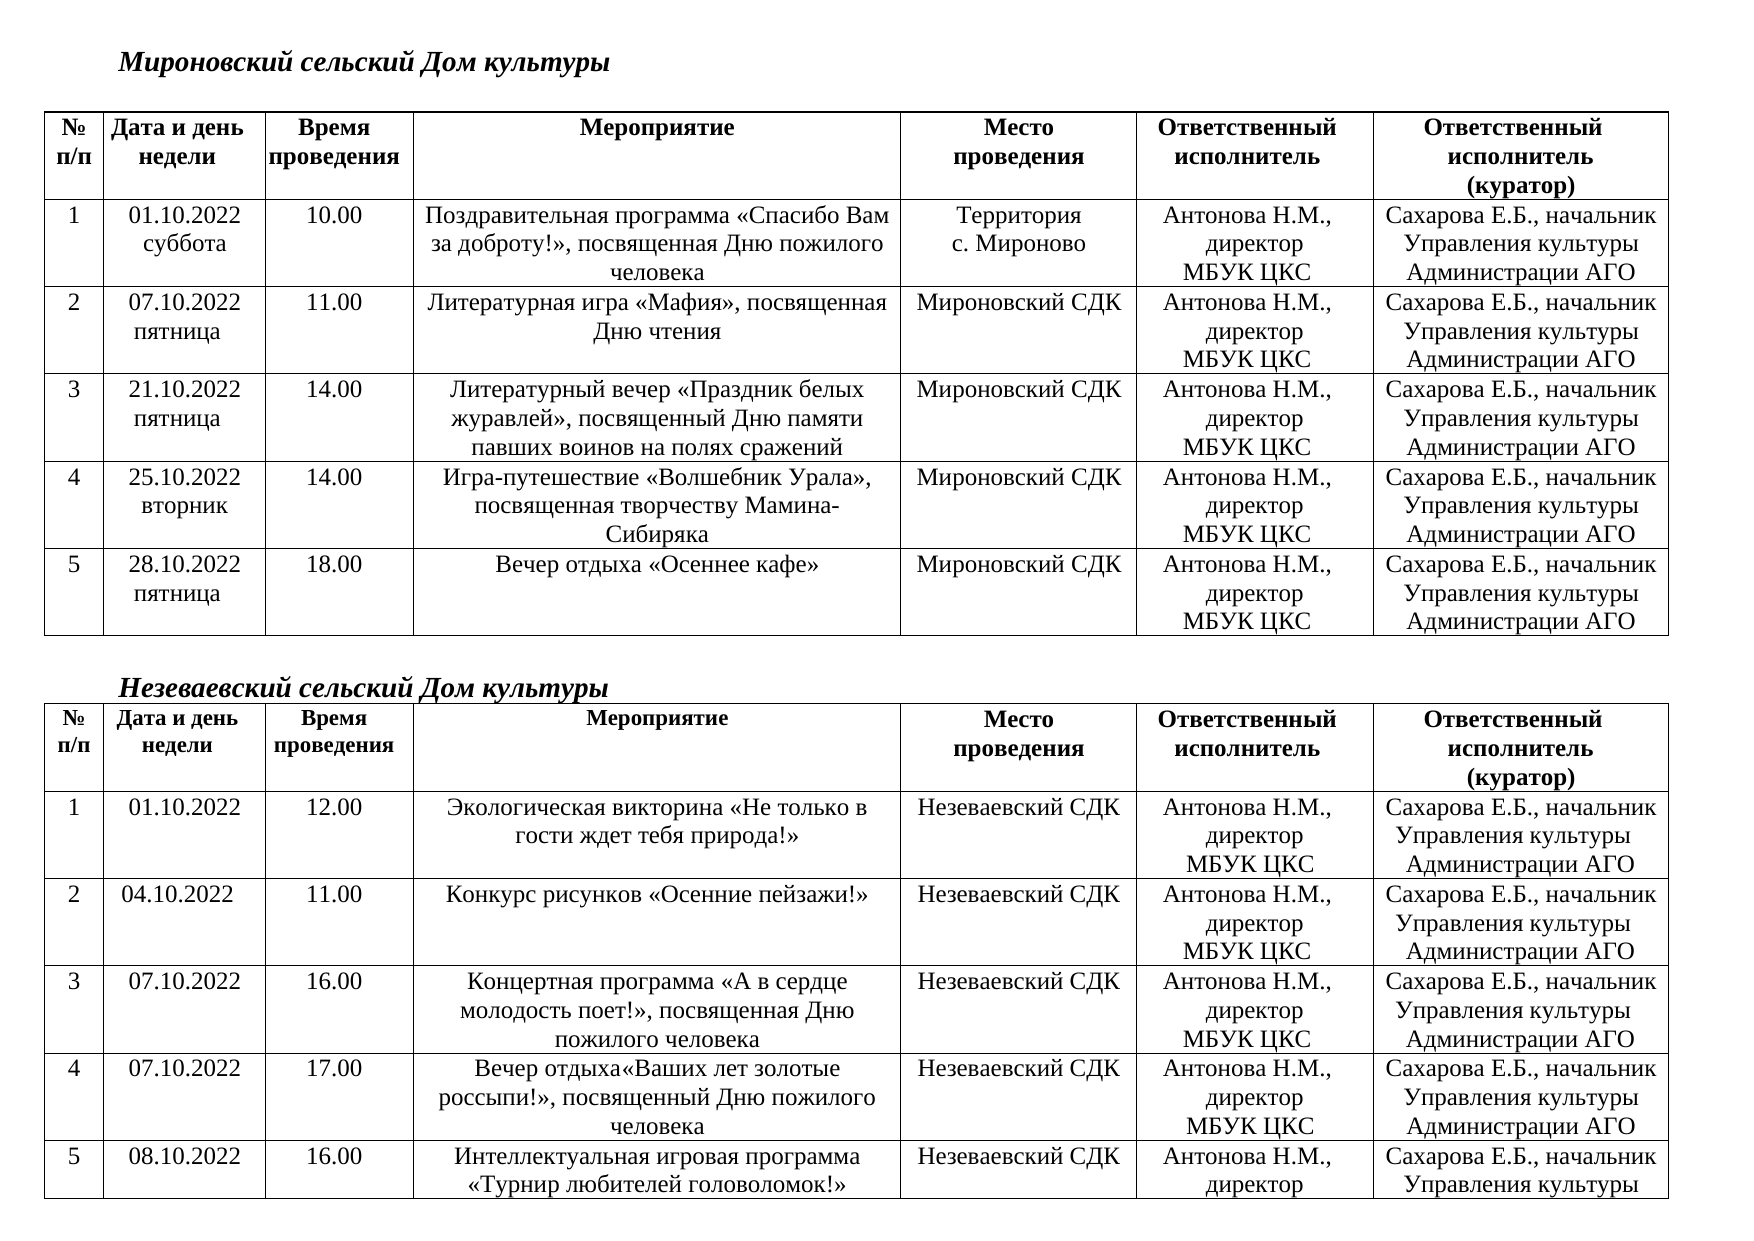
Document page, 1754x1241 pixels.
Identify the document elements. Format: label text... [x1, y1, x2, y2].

table_cell Игра-путешествие «Волшебник Урала», посвященная творчеству Мамина-Сибиряка [414, 462, 900, 548]
table_cell Антонова Н.М., директор МБУК ЦКС [1137, 200, 1373, 286]
table_cell 14.00 [266, 374, 413, 461]
table_header Дата и день недели [104, 704, 265, 791]
table_header № п/п [45, 113, 103, 199]
table_cell 07.10.2022 [104, 966, 265, 1052]
table_cell Конкурс рисунков «Осенние пейзажи!» [414, 879, 900, 965]
table_cell 11.00 [266, 287, 413, 373]
table_cell Антонова Н.М., директор МБУК ЦКС [1137, 792, 1373, 878]
table_cell 1 [45, 792, 103, 878]
table_header Место проведения [901, 704, 1136, 791]
table_cell Сахарова Е.Б., начальник Управления культуры Администрации АГО [1374, 792, 1668, 878]
table_cell 3 [45, 374, 103, 461]
table_header Ответственный исполнитель (куратор) [1374, 704, 1668, 791]
table_cell Антонова Н.М., директор МБУК ЦКС [1137, 549, 1373, 635]
table_cell Незеваевский СДК [901, 879, 1136, 965]
table_header Время проведения [266, 113, 413, 199]
table_cell 07.10.2022 [104, 1054, 265, 1140]
table_header Мероприятие [414, 704, 900, 791]
table_cell 14.00 [266, 462, 413, 548]
table_cell Незеваевский СДК [901, 1054, 1136, 1140]
table_cell 10.00 [266, 200, 413, 286]
table_cell Мироновский СДК [901, 374, 1136, 461]
table_cell Незеваевский СДК [901, 1141, 1136, 1198]
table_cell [1374, 200, 1668, 286]
table_cell Сахарова Е.Б., начальник Управления культуры Администрации АГО [1374, 966, 1668, 1052]
table_cell Мироновский СДК [901, 287, 1136, 373]
table_cell Антонова Н.М., директор МБУК ЦКС [1137, 287, 1373, 373]
table_header Место проведения [901, 113, 1136, 199]
table_cell Незеваевский СДК [901, 966, 1136, 1052]
table_cell Антонова Н.М., директор МБУК ЦКС [1137, 1054, 1373, 1140]
table_cell Поздравительная программа «Спасибо Вам за доброту!», посвященная Дню пожилого человека [414, 200, 900, 286]
table_cell 01.10.2022 суббота [104, 200, 265, 286]
table_cell Антонова Н.М., директор МБУК ЦКС [1137, 462, 1373, 548]
table_cell 04.10.2022 [104, 879, 265, 965]
table_header Время проведения [266, 704, 413, 791]
table_cell Вечер отдыха «Осеннее кафе» [414, 549, 900, 635]
table_cell 21.10.2022 пятница [104, 374, 265, 461]
table_cell Сахарова Е.Б., начальник Управления культуры Администрации АГО [1374, 879, 1668, 965]
text Незеваевский сельский Дом культуры [118, 670, 1636, 703]
table_cell 17.00 [266, 1054, 413, 1140]
table_cell Сахарова Е.Б., начальник Управления культуры Администрации АГО [1374, 1054, 1668, 1140]
table_cell 12.00 [266, 792, 413, 878]
table_cell 5 [45, 1141, 103, 1198]
table_header Дата и день недели [104, 113, 265, 199]
table_cell Литературная игра «Мафия», посвященная Дню чтения [414, 287, 900, 373]
table_cell Сахарова Е.Б., начальник Управления культуры Администрации АГО [1374, 462, 1668, 548]
table_cell Мироновский СДК [901, 462, 1136, 548]
table_cell 16.00 [266, 1141, 413, 1198]
table_cell Антонова Н.М., директор МБУК ЦКС [1137, 879, 1373, 965]
table_cell Сахарова Е.Б., начальник Управления культуры Администрации АГО [1374, 374, 1668, 461]
table_header № п/п [45, 704, 103, 791]
table_cell Антонова Н.М., директор МБУК ЦКС [1137, 374, 1373, 461]
table_cell 18.00 [266, 549, 413, 635]
table_cell Экологическая викторина «Не только в гости ждет тебя природа!» [414, 792, 900, 878]
table_header Ответственный исполнитель [1137, 113, 1373, 199]
table_cell Сахарова Е.Б., начальник Управления культуры Администрации АГО [1374, 287, 1668, 373]
table_cell Территория с. Мироново [901, 200, 1136, 286]
table_header Ответственный исполнитель (куратор) [1374, 113, 1668, 199]
text Мироновский сельский Дом культуры [118, 44, 1636, 78]
table_cell Литературный вечер «Праздник белых журавлей», посвященный Дню памяти павших воинов на полях сражений [414, 374, 900, 461]
table_cell 16.00 [266, 966, 413, 1052]
table_cell Концертная программа «А в сердце молодость поет!», посвященная Дню пожилого человека [414, 966, 900, 1052]
table_cell 11.00 [266, 879, 413, 965]
table_cell 25.10.2022 вторник [104, 462, 265, 548]
table_cell 01.10.2022 [104, 792, 265, 878]
table_cell 08.10.2022 [104, 1141, 265, 1198]
table_cell 5 [45, 549, 103, 635]
table_cell Незеваевский СДК [901, 792, 1136, 878]
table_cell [1137, 1141, 1373, 1198]
table_header Ответственный исполнитель [1137, 704, 1373, 791]
table_cell 4 [45, 462, 103, 548]
table_cell Вечер отдыха «Ваших лет золотые россыпи!», посвященный Дню пожилого человека [414, 1054, 900, 1140]
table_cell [414, 1141, 900, 1198]
table_cell 1 [45, 200, 103, 286]
table_cell 4 [45, 1054, 103, 1140]
table_cell 2 [45, 879, 103, 965]
table_cell 3 [45, 966, 103, 1052]
table_cell 28.10.2022 пятница [104, 549, 265, 635]
table_cell 07.10.2022 пятница [104, 287, 265, 373]
table_cell Антонова Н.М., директор МБУК ЦКС [1137, 966, 1373, 1052]
table_cell 2 [45, 287, 103, 373]
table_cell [1374, 1141, 1668, 1198]
table_header Мероприятие [414, 113, 900, 199]
table_cell Мироновский СДК [901, 549, 1136, 635]
table_cell Сахарова Е.Б., начальник Управления культуры Администрации АГО [1374, 549, 1668, 635]
